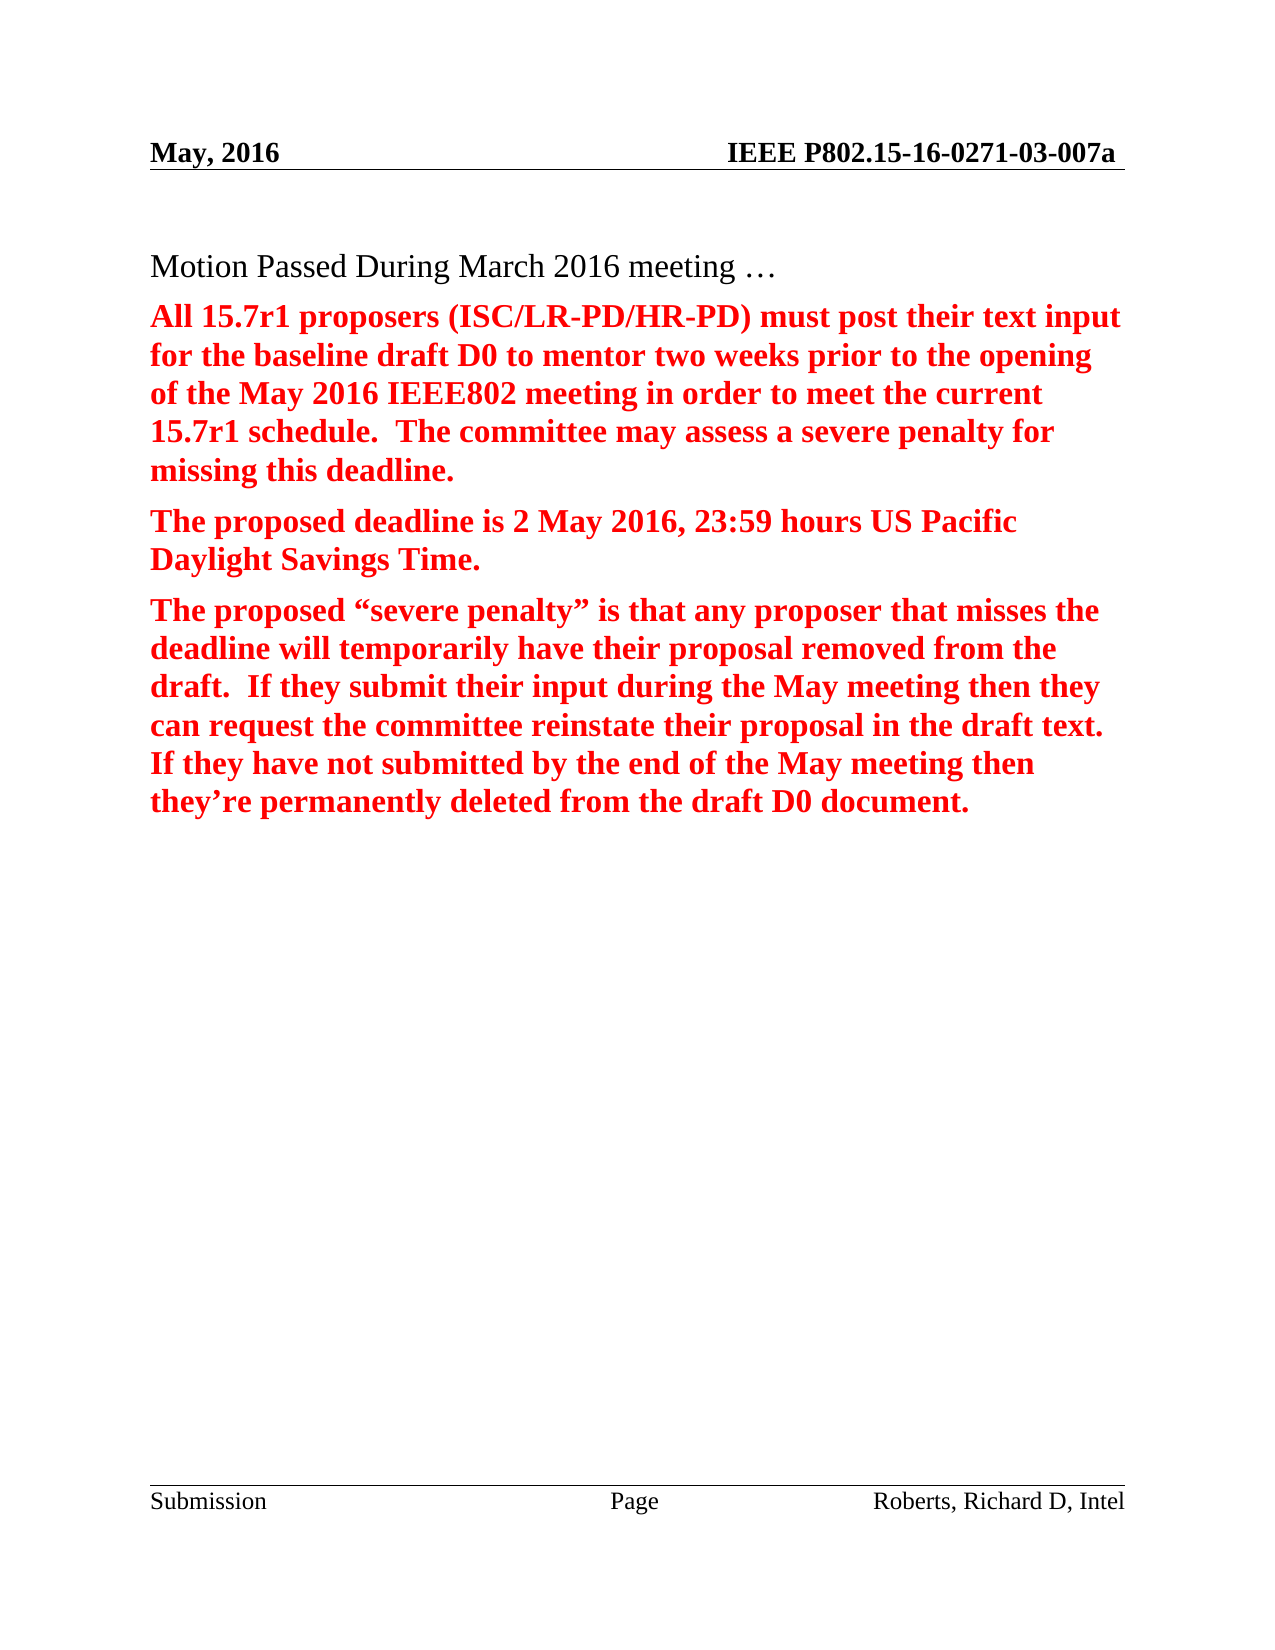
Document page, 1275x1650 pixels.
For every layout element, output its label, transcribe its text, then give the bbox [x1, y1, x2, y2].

text The proposed deadline is 2 May 2016, 23:59 hours US Pacific Daylight Savings Time. [150, 501, 1125, 578]
text All 15.7r1 proposers (ISC/LR-PD/HR-PD) must post their text input for the baseline draft D0 to mentor two weeks prior to the opening of the May 2016 IEEE802 meeting in order to meet the current 15.7r1 schedule. The committee may assess a severe penalty for missing this deadline. [150, 297, 1125, 488]
text Motion Passed During March 2016 meeting … [150, 246, 1125, 284]
text The proposed “severe penalty” is that any proposer that misses the deadline will temporarily have their proposal removed from the draft. If they submit their input during the May meeting then they can request the committee reinstate their proposal in the draft text. If they have not submitted by the end of the May meeting then they’re permanently deleted from the draft D0 document. [150, 590, 1125, 820]
